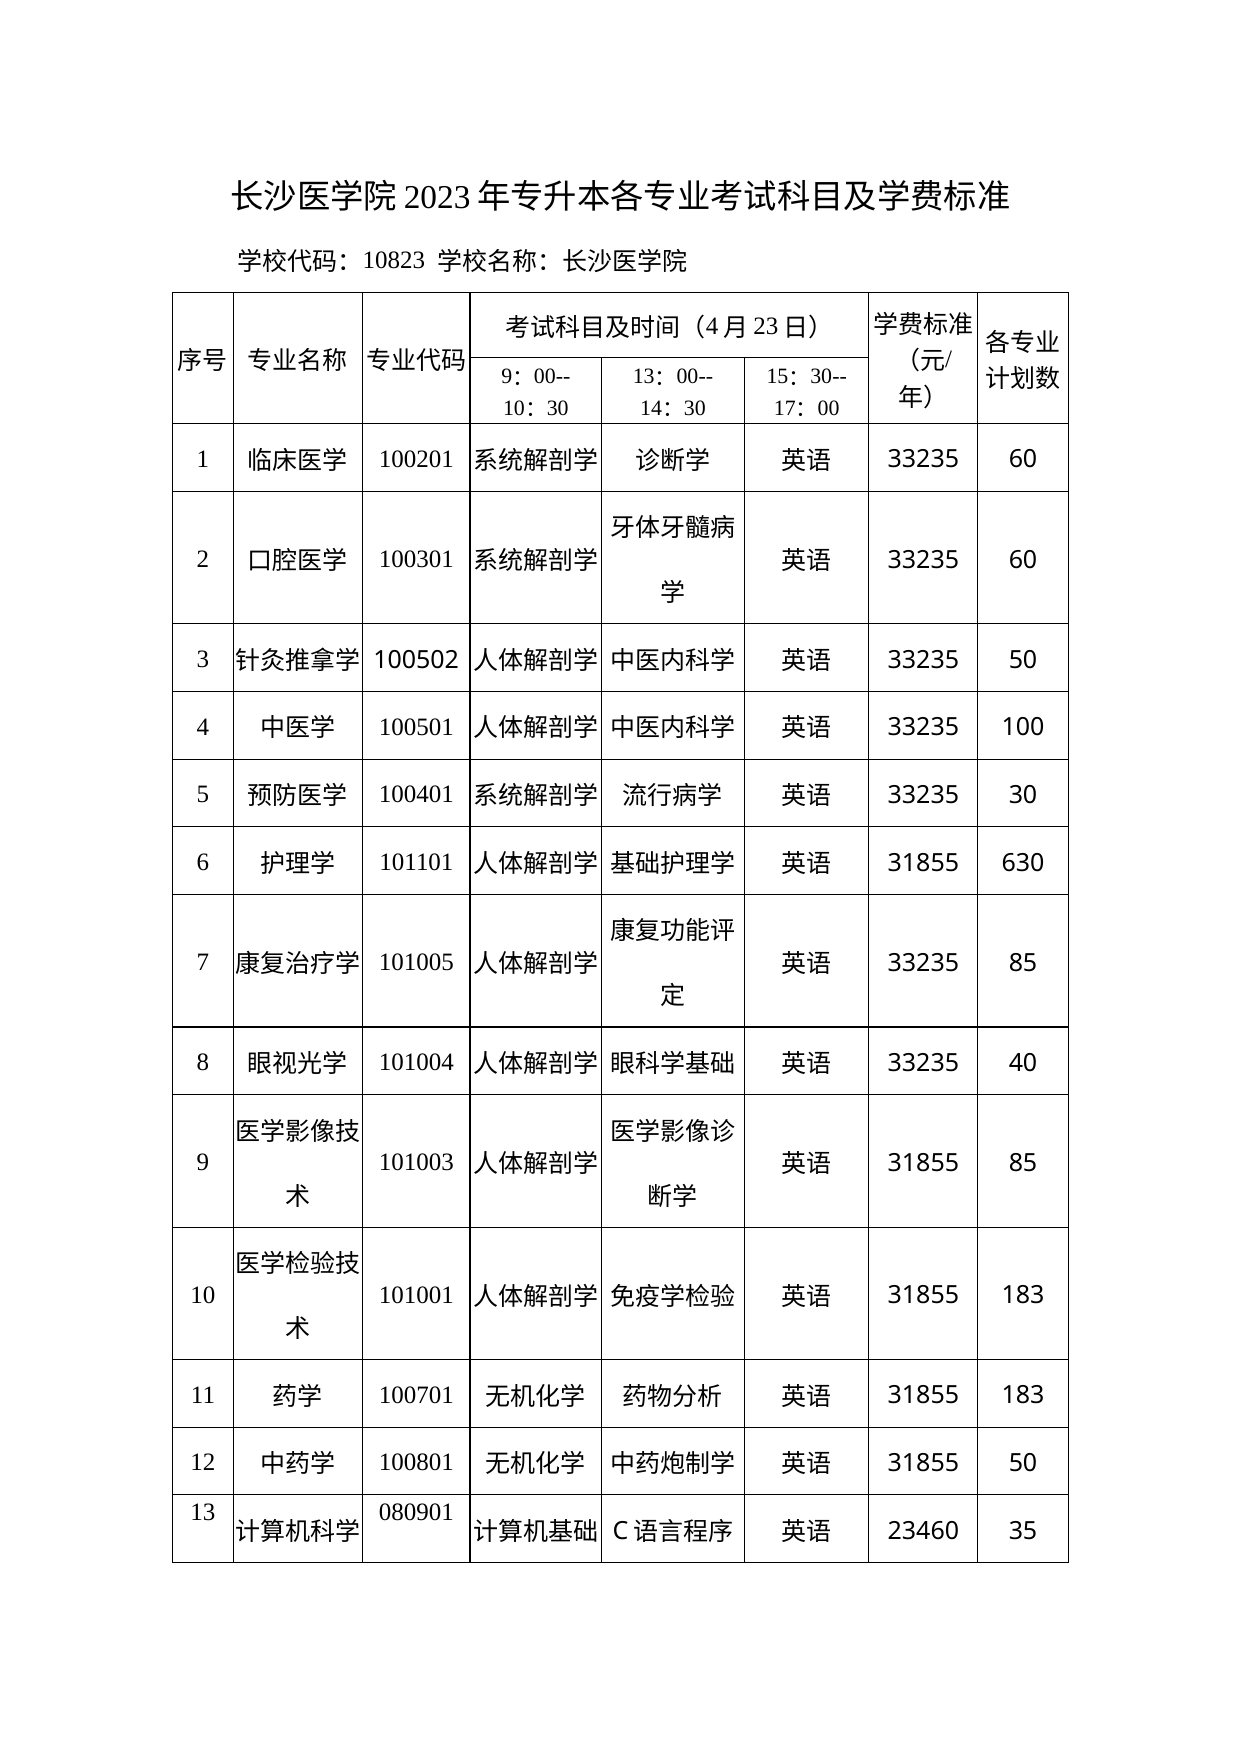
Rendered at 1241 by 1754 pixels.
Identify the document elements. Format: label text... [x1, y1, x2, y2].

table_cell 英语 [745, 492, 868, 623]
table_cell 33235 [869, 760, 977, 826]
table_cell 人体解剖学 [471, 1095, 601, 1227]
table_cell 医学影像诊断学 [602, 1095, 744, 1227]
table_cell 英语 [745, 692, 868, 758]
table_cell 6 [173, 827, 233, 894]
table_cell 英语 [745, 424, 868, 491]
table_cell 康复治疗学 [234, 895, 362, 1026]
table_cell 100801 [363, 1428, 469, 1494]
table_cell 101003 [363, 1095, 469, 1227]
table_cell 7 [173, 895, 233, 1026]
table_cell 40 [978, 1028, 1068, 1094]
table_header 专业名称 [234, 293, 362, 423]
table_cell 护理学 [234, 827, 362, 894]
table_cell 60 [978, 492, 1068, 623]
table_cell 31855 [869, 1228, 977, 1359]
table_cell 5 [173, 760, 233, 826]
table_cell 牙体牙髓病学 [602, 492, 744, 623]
table_cell 人体解剖学 [471, 1228, 601, 1359]
text 学校代码：10823 学校名称：长沙医学院 [187, 227, 1053, 292]
table_cell 12 [173, 1428, 233, 1494]
table_cell 中药炮制学 [602, 1428, 744, 1494]
table_cell 080901 [363, 1495, 469, 1562]
table_cell 4 [173, 692, 233, 758]
table_cell 预防医学 [234, 760, 362, 826]
table_cell 康复功能评定 [602, 895, 744, 1026]
table_cell 50 [978, 1428, 1068, 1494]
table_cell 基础护理学 [602, 827, 744, 894]
table_cell 临床医学 [234, 424, 362, 491]
table_cell 无机化学 [471, 1428, 601, 1494]
table_cell 85 [978, 895, 1068, 1026]
table_cell 口腔医学 [234, 492, 362, 623]
table_cell 药学 [234, 1360, 362, 1427]
table_cell 针灸推拿学 [234, 624, 362, 691]
table_cell 中医内科学 [602, 624, 744, 691]
table_cell 33235 [869, 492, 977, 623]
text 长沙医学院2023年专升本各专业考试科目及学费标准 [187, 162, 1053, 227]
table_cell 100401 [363, 760, 469, 826]
table_header 专业代码 [363, 293, 469, 423]
table_cell 50 [978, 624, 1068, 691]
table_cell 31855 [869, 1095, 977, 1227]
table_cell 英语 [745, 895, 868, 1026]
table_cell 33235 [869, 692, 977, 758]
table_cell 33235 [869, 1028, 977, 1094]
table_cell 23460 [869, 1495, 977, 1562]
table_cell 101001 [363, 1228, 469, 1359]
table_cell 15：30-- 17：00 [745, 358, 868, 423]
table_cell 33235 [869, 895, 977, 1026]
table_cell 13 [173, 1495, 233, 1562]
table_cell 2 [173, 492, 233, 623]
table_cell 人体解剖学 [471, 624, 601, 691]
table_cell 计算机科学与技术 [234, 1495, 362, 1562]
table_cell 无机化学 [471, 1360, 601, 1427]
table_cell 10 [173, 1228, 233, 1359]
table_cell 英语 [745, 624, 868, 691]
table_cell 33235 [869, 424, 977, 491]
table_cell 101005 [363, 895, 469, 1026]
table_cell 中医学 [234, 692, 362, 758]
table_cell 9 [173, 1095, 233, 1227]
table_cell 30 [978, 760, 1068, 826]
table_cell 31855 [869, 1428, 977, 1494]
table_cell 35 [978, 1495, 1068, 1562]
table_cell 101004 [363, 1028, 469, 1094]
table_cell 100501 [363, 692, 469, 758]
table_cell 系统解剖学 [471, 760, 601, 826]
table_cell 630 [978, 827, 1068, 894]
table_cell 药物分析 [602, 1360, 744, 1427]
table_cell 11 [173, 1360, 233, 1427]
table_cell 英语 [745, 1360, 868, 1427]
table_cell 100201 [363, 424, 469, 491]
table_cell 眼科学基础 [602, 1028, 744, 1094]
table_cell C语言程序设计 [602, 1495, 744, 1562]
table_cell 人体解剖学 [471, 827, 601, 894]
table_header 考试科目及时间（4月23日） [471, 293, 868, 357]
table_cell 100502 [363, 624, 469, 691]
table_cell 183 [978, 1228, 1068, 1359]
table_cell 免疫学检验 [602, 1228, 744, 1359]
table_cell 183 [978, 1360, 1068, 1427]
table_cell 1 [173, 424, 233, 491]
table_cell 诊断学 [602, 424, 744, 491]
table_cell 系统解剖学 [471, 424, 601, 491]
table_cell 医学检验技术 [234, 1228, 362, 1359]
table_cell 人体解剖学 [471, 895, 601, 1026]
table_cell 100301 [363, 492, 469, 623]
table_cell 中医内科学 [602, 692, 744, 758]
table_cell 8 [173, 1028, 233, 1094]
table_cell 计算机基础 [471, 1495, 601, 1562]
table_cell 英语 [745, 1495, 868, 1562]
table_cell 31855 [869, 1360, 977, 1427]
table_cell 流行病学 [602, 760, 744, 826]
table_cell 100 [978, 692, 1068, 758]
table_cell 13：00-- 14：30 [602, 358, 744, 423]
table_cell 31855 [869, 827, 977, 894]
table_cell 85 [978, 1095, 1068, 1227]
table_cell 英语 [745, 1028, 868, 1094]
table_cell 英语 [745, 760, 868, 826]
table_cell 100701 [363, 1360, 469, 1427]
table_cell 60 [978, 424, 1068, 491]
table_cell 英语 [745, 1095, 868, 1227]
table_cell 3 [173, 624, 233, 691]
table_cell 人体解剖学 [471, 692, 601, 758]
table_cell 9：00-- 10：30 [471, 358, 601, 423]
table_cell 英语 [745, 1228, 868, 1359]
table_cell 眼视光学 [234, 1028, 362, 1094]
table_cell 33235 [869, 624, 977, 691]
table_cell 英语 [745, 1428, 868, 1494]
table_header 序号 [173, 293, 233, 423]
table_header 学费标准（元/年） [869, 293, 977, 423]
table_cell 101101 [363, 827, 469, 894]
table_header 各专业计划数 [978, 293, 1068, 423]
table_cell 人体解剖学 [471, 1028, 601, 1094]
table_cell 中药学 [234, 1428, 362, 1494]
table_cell 英语 [745, 827, 868, 894]
table_cell 系统解剖学 [471, 492, 601, 623]
table_cell 医学影像技术 [234, 1095, 362, 1227]
